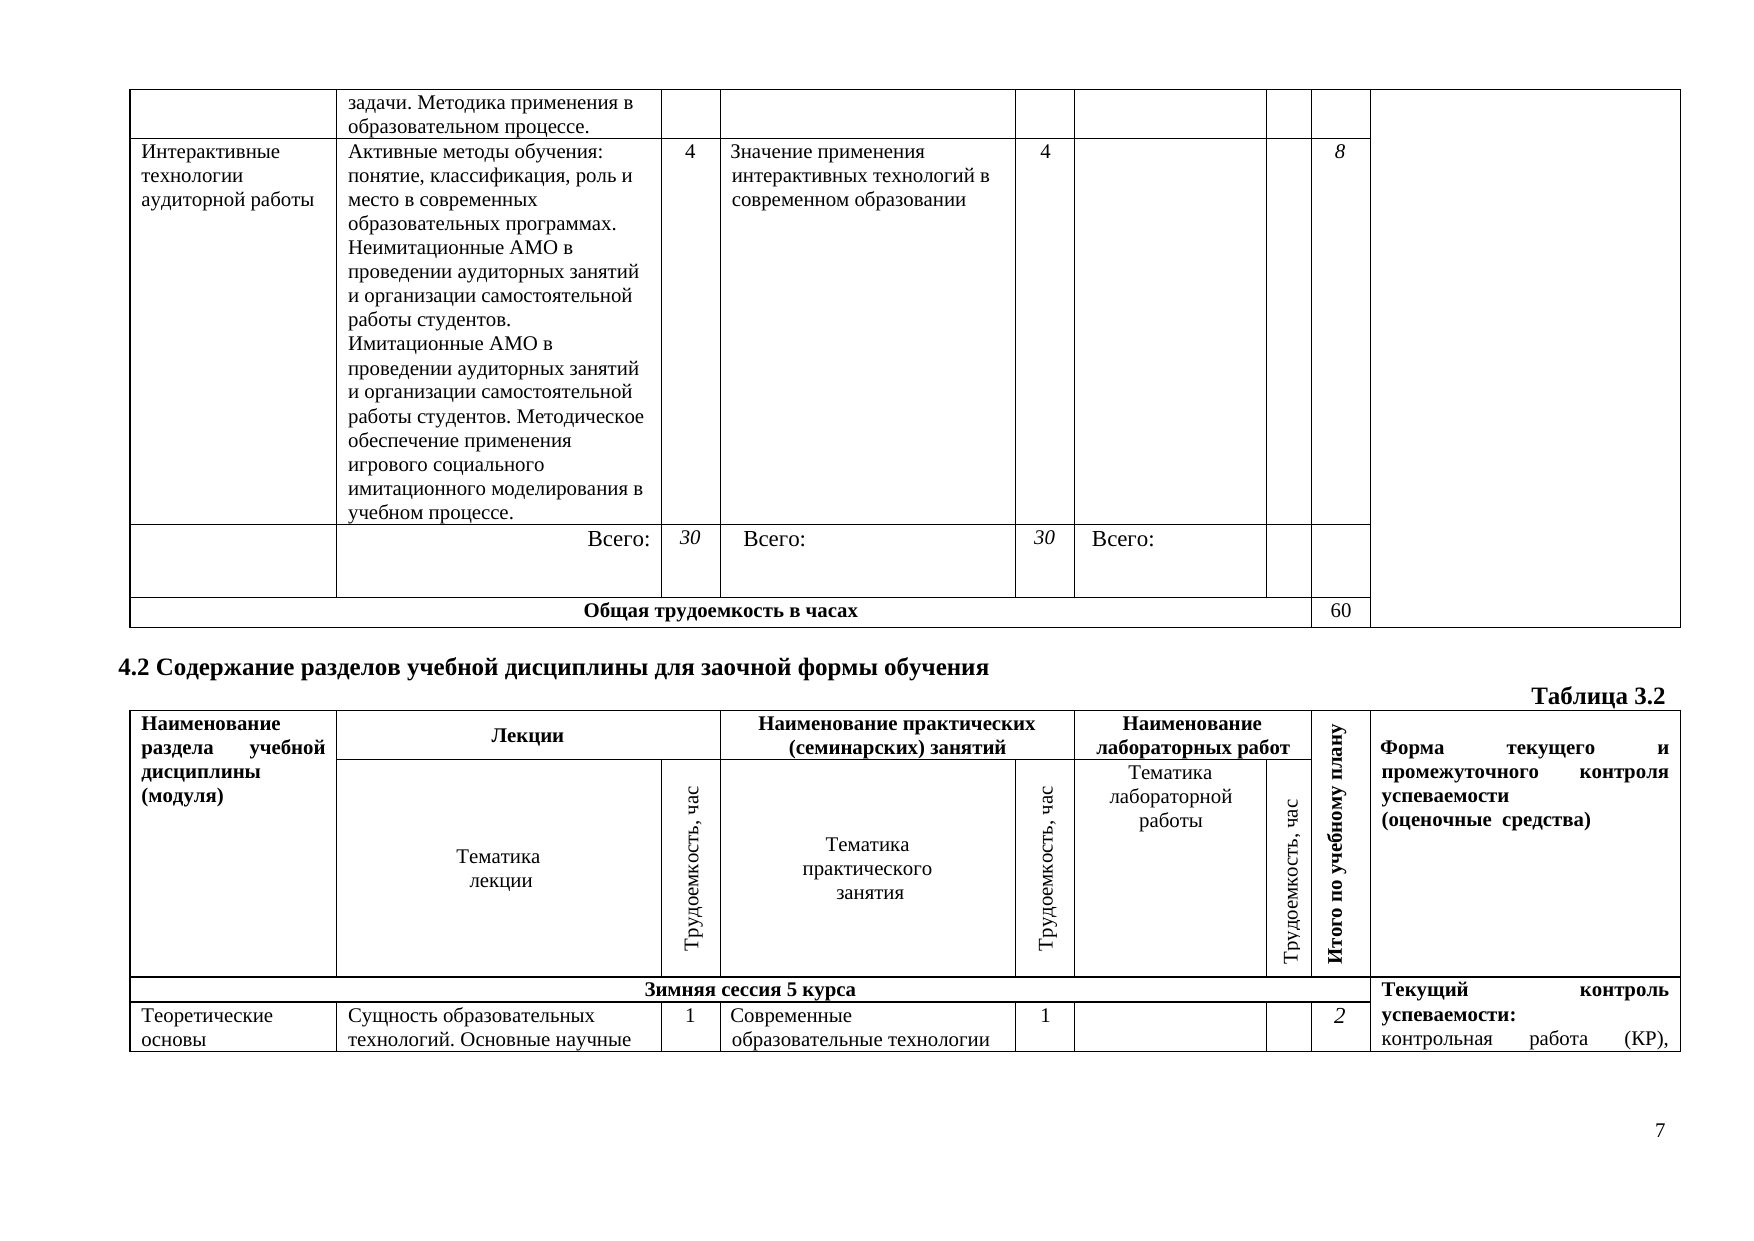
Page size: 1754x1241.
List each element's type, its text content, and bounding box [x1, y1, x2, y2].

table_cell Тематика лекции [337, 760, 661, 976]
table_cell Тематика лабораторной работы [1075, 760, 1266, 976]
table_cell 60 [1312, 598, 1370, 627]
table_cell Значение применения интерактивных технологий в современном образовании [721, 139, 1015, 524]
table_cell Всего: [337, 525, 661, 597]
table_header Форма текущего и промежуточного контроля успеваемости (оценочные средства) [1371, 711, 1680, 976]
table_cell Активные методы обучения: понятие, классификация, роль и место в современных образовательных программах. Неимитационные АМО в проведении аудиторных занятий и организации самостоятельной работы студентов. Имитационные АМО в проведении аудиторных занятий и организации самостоятельной работы студентов. Методическое обеспечение применения игрового социального имитационного моделирования в учебном процессе. [337, 139, 661, 524]
table_cell [1075, 139, 1266, 524]
table_cell Всего: [721, 525, 1015, 597]
table_cell Общая трудоемкость в часах [131, 598, 1311, 627]
table_cell Трудоемкость, час [1267, 760, 1311, 976]
table_cell 6 [1016, 90, 1074, 138]
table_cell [721, 1003, 1015, 1051]
table_cell [1267, 139, 1311, 524]
table_cell Зимняя сессия 5 курса [131, 978, 1370, 1001]
table_cell 4 [662, 139, 720, 524]
table_cell 1 [1016, 1003, 1074, 1051]
table_cell [1075, 90, 1266, 138]
table_cell [1075, 1003, 1266, 1051]
table_cell 12 [1312, 90, 1370, 138]
table_cell 8 [1312, 139, 1370, 524]
table_cell Трудоемкость, час [1016, 760, 1074, 976]
text Таблица 3.2 [118, 681, 1665, 709]
table_cell Интерактивные технологии аудиторной работы [131, 139, 336, 524]
text 4.2 Содержание разделов учебной дисциплины для заочной формы обучения [118, 652, 1665, 681]
table_cell [1267, 90, 1311, 138]
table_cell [131, 1003, 336, 1051]
table_cell 30 [662, 525, 720, 597]
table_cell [721, 90, 1015, 138]
table_cell 2 [1312, 1003, 1370, 1051]
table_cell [337, 90, 661, 138]
table_header Наименование практических (семинарских) занятий [721, 711, 1074, 759]
table_cell [131, 525, 336, 597]
table_cell [1267, 525, 1311, 597]
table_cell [337, 1003, 661, 1051]
table_cell Всего: [1075, 525, 1266, 597]
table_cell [131, 90, 336, 138]
table_cell [1312, 525, 1370, 597]
table_cell 30 [1016, 525, 1074, 597]
table_header Итого по учебному плану [1312, 711, 1370, 976]
table_header Наименование лабораторных работ [1075, 711, 1311, 759]
table_header Лекции [337, 711, 720, 759]
table_cell Текущий контроль успеваемости: контрольная работа (КР), тестирование письменное (ТСп), опрос, доклад, задание для самостоятельной работы Промежуточная аттестация: Зачет [1371, 978, 1680, 1051]
table_cell [1267, 1003, 1311, 1051]
table_cell Трудоемкость, час [662, 760, 720, 976]
table_header Наименование раздела учебной дисциплины (модуля) [131, 711, 336, 976]
table_cell 6 [662, 90, 720, 138]
table_cell Тематика практического занятия [721, 760, 1015, 976]
table_cell 4 [1016, 139, 1074, 524]
table_cell 1 [662, 1003, 720, 1051]
